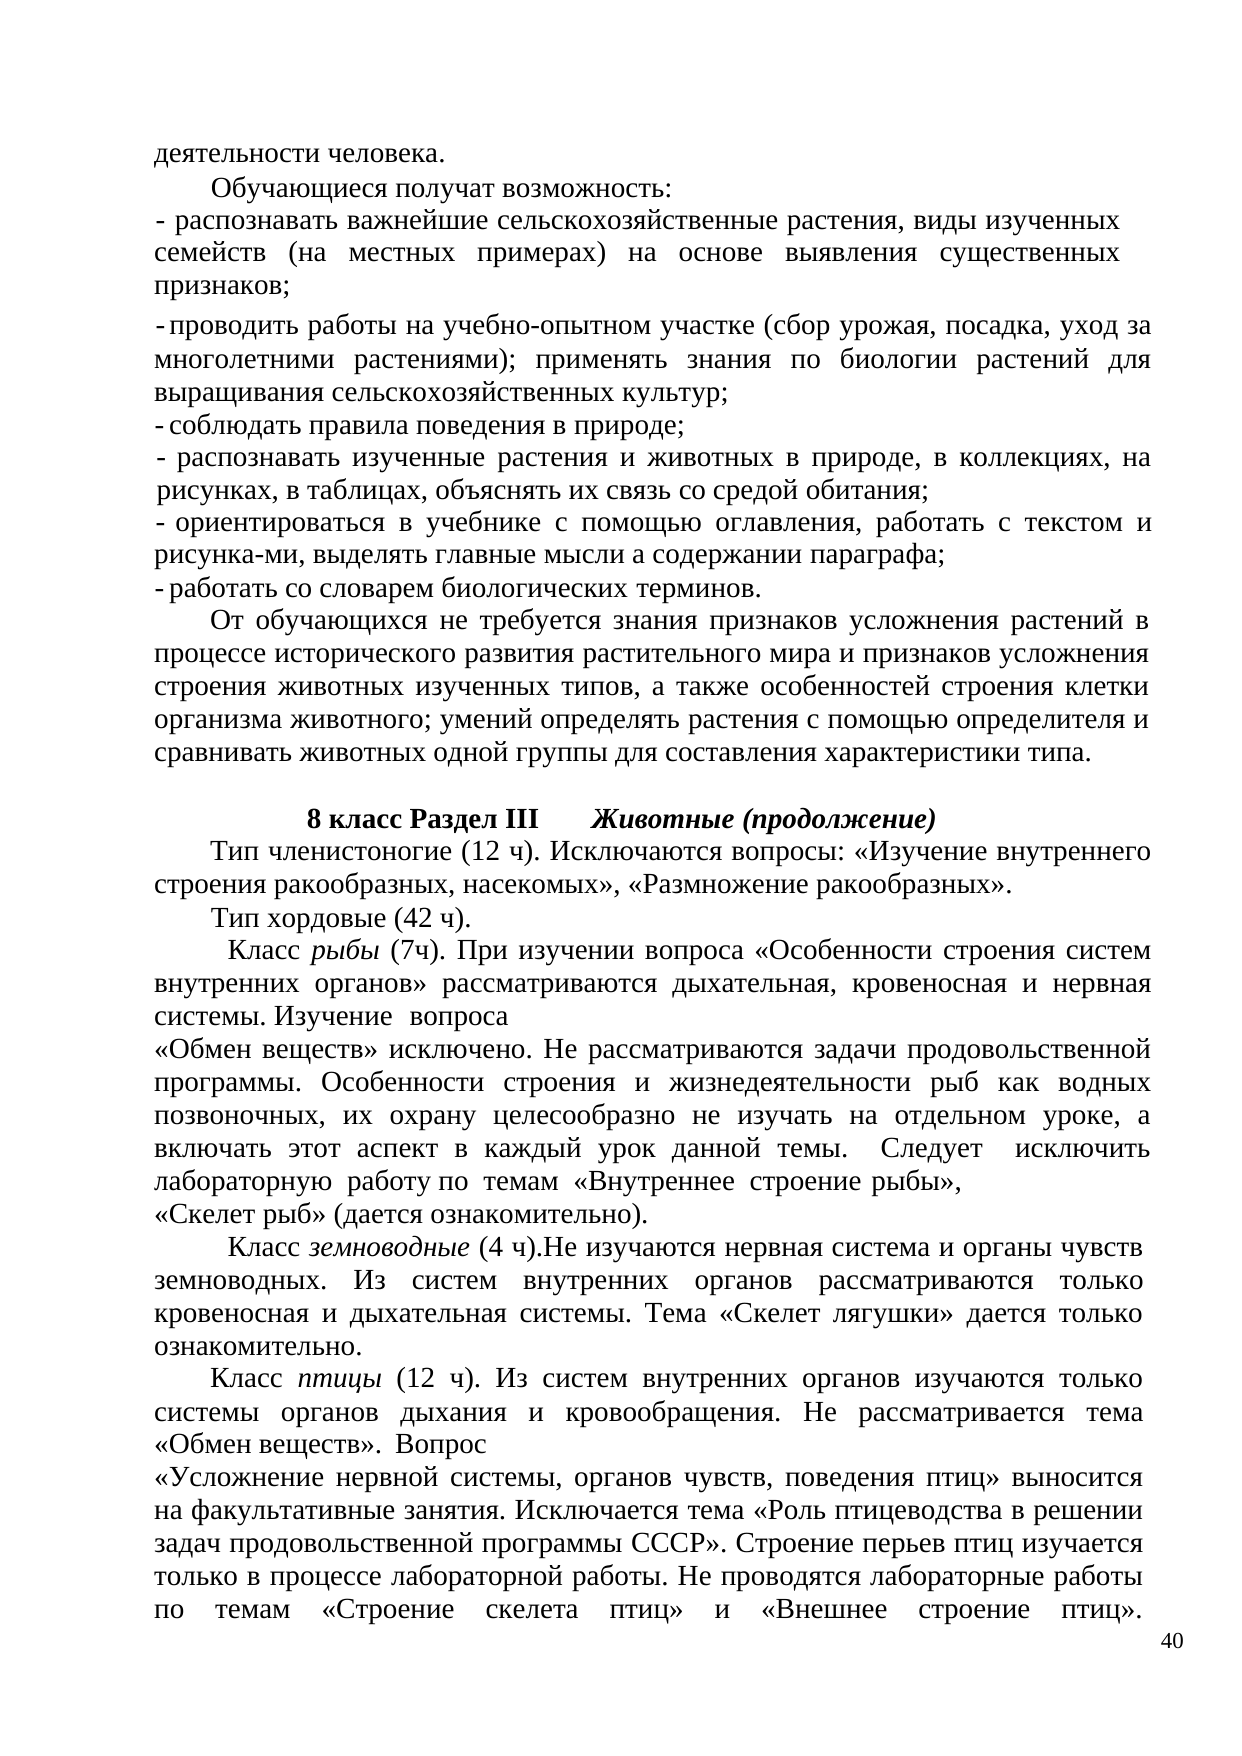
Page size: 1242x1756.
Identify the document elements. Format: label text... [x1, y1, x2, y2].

text Класс земноводные (4 ч).Не изучаются нервная система и органы чувств земноводных. Из систем внутренних органов рассматриваются только кровеносная и дыхательная системы. Тема «Скелет лягушки» дается только ознакомительно. [154, 1230, 1144, 1362]
text От обучающихся не требуется знания признаков усложнения растений в процессе исторического развития растительного мира и признаков усложнения строения животных изученных типов, а также особенностей строения клетки организма животного; умений определять растения с помощью определителя и сравнивать животных одной группы для составления характеристики типа. [154, 603, 1150, 768]
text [154, 1460, 1144, 1625]
text Класс рыбы (7ч). При изучении вопроса «Особенности строения систем внутренних органов» рассматриваются дыхательная, кровеносная и нервная системы. Изучение вопроса [154, 933, 1152, 1032]
list работать со словарем биологических терминов. [154, 570, 1183, 603]
text «Обмен веществ» исключено. Не рассматриваются задачи продовольственной программы. Особенности строения и жизнедеятельности рыб как водных позвоночных, их охрану целесообразно не изучать на отдельном уроке, а включать этот аспект в каждый урок данной темы. Следует исключить лабораторную работу по темам «Внутреннее строение рыбы», [154, 1032, 1152, 1196]
text Тип хордовые (42 ч). [211, 900, 1183, 933]
list распознавать изученные растения и животных в природе, в коллекциях, на рисунках, в таблицах, объяснять их связь со средой обитания; [156, 441, 1152, 505]
text «Скелет рыб» (дается ознакомительно). [154, 1196, 1183, 1230]
text Тип членистоногие (12 ч). Исключаются вопросы: «Изучение внутреннего строения ракообразных, насекомых», «Размножение ракообразных». [154, 835, 1152, 899]
text Класс птицы (12 ч). Из систем внутренних органов изучаются только системы органов дыхания и кровообращения. Не рассматривается тема «Обмен веществ». Вопрос [154, 1362, 1144, 1460]
list соблюдать правила поведения в природе; [154, 407, 1183, 441]
list распознавать важнейшие сельскохозяйственные растения, виды изученных семейств (на местных примерах) на основе выявления существенных признаков; [154, 203, 1121, 300]
text Обучающиеся получат возможность: [211, 170, 1183, 203]
text 8 класс Раздел III Животные (продолжение) [307, 801, 1183, 835]
list ориентироваться в учебнике с помощью оглавления, работать с текстом и рисунка-ми, выделять главные мысли а содержании параграфа; [154, 505, 1153, 570]
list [154, 135, 1118, 169]
list проводить работы на учебно-опытном участке (сбор урожая, посадка, уход за многолетними растениями); применять знания по биологии растений для выращивания сельскохозяйственных культур; [154, 308, 1152, 407]
